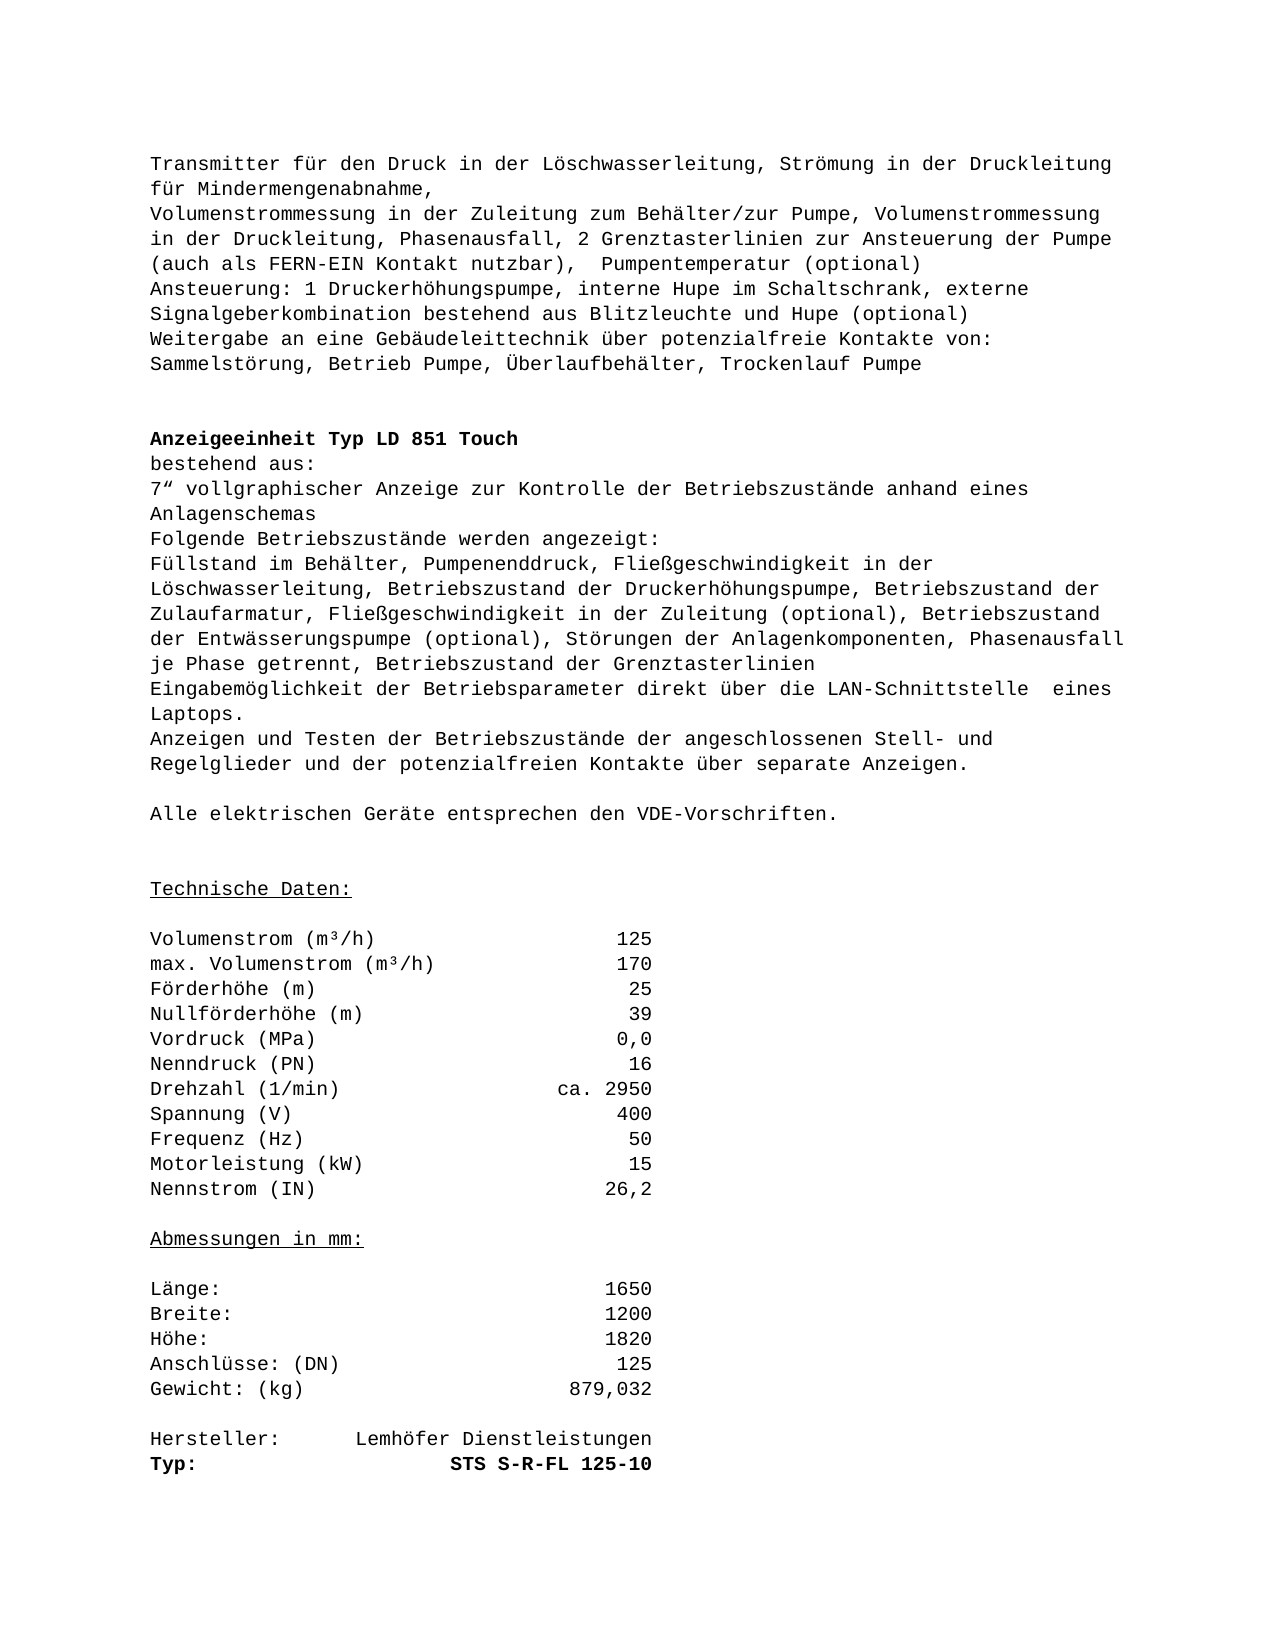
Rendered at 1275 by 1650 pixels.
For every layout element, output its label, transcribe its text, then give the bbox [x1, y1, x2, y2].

text Technische Daten: [150, 875, 1125, 900]
text Höhe: 1820 [150, 1325, 1125, 1350]
text max. Volumenstrom (m³/h) 170 [150, 950, 1125, 975]
text Motorleistung (kW) 15 [150, 1150, 1125, 1175]
text bestehend aus: [150, 450, 1125, 475]
text Hersteller: Lemhöfer Dienstleistungen [150, 1425, 1125, 1450]
text Spannung (V) 400 [150, 1100, 1125, 1125]
text Füllstand im Behälter, Pumpenenddruck, Fließgeschwindigkeit in der Löschwasserleitung, Betriebszustand der Druckerhöhungspumpe, Betriebszustand der Zulaufarmatur, Fließgeschwindigkeit in der Zuleitung (optional), Betriebszustand der Entwässerungspumpe (optional), Störungen der Anlagenkomponenten, Phasenausfall je Phase getrennt, Betriebszustand der Grenztasterlinien Eingabemöglichkeit der Betriebsparameter direkt über die LAN-Schnittstelle eines Laptops. [150, 550, 1125, 725]
text Abmessungen in mm: [150, 1225, 1125, 1250]
text Sammelstörung, Betrieb Pumpe, Überlaufbehälter, Trockenlauf Pumpe [150, 350, 1125, 375]
text Nenndruck (PN) 16 [150, 1050, 1125, 1075]
text Typ: STS S-R-FL 125-10 [150, 1450, 1125, 1475]
text Vordruck (MPa) 0,0 [150, 1025, 1125, 1050]
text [150, 150, 1125, 325]
text Förderhöhe (m) 25 [150, 975, 1125, 1000]
text Breite: 1200 [150, 1300, 1125, 1325]
text Anzeigen und Testen der Betriebszustände der angeschlossenen Stell- und Regelglieder und der potenzialfreien Kontakte über separate Anzeigen. [150, 725, 1125, 775]
text Alle elektrischen Geräte entsprechen den VDE-Vorschriften. [150, 800, 1125, 825]
text 7“ vollgraphischer Anzeige zur Kontrolle der Betriebszustände anhand eines Anlagenschemas [150, 475, 1125, 525]
text Drehzahl (1/min) ca. 2950 [150, 1075, 1125, 1100]
text Gewicht: (kg) 879,032 [150, 1375, 1125, 1400]
text Nullförderhöhe (m) 39 [150, 1000, 1125, 1025]
text Anzeigeeinheit Typ LD 851 Touch [150, 425, 1125, 450]
text Nennstrom (IN) 26,2 [150, 1175, 1125, 1200]
text Frequenz (Hz) 50 [150, 1125, 1125, 1150]
text Volumenstrom (m³/h) 125 [150, 925, 1125, 950]
text Weitergabe an eine Gebäudeleittechnik über potenzialfreie Kontakte von: [150, 325, 1125, 350]
text Folgende Betriebszustände werden angezeigt: [150, 525, 1125, 550]
text Anschlüsse: (DN) 125 [150, 1350, 1125, 1375]
text Länge: 1650 [150, 1275, 1125, 1300]
